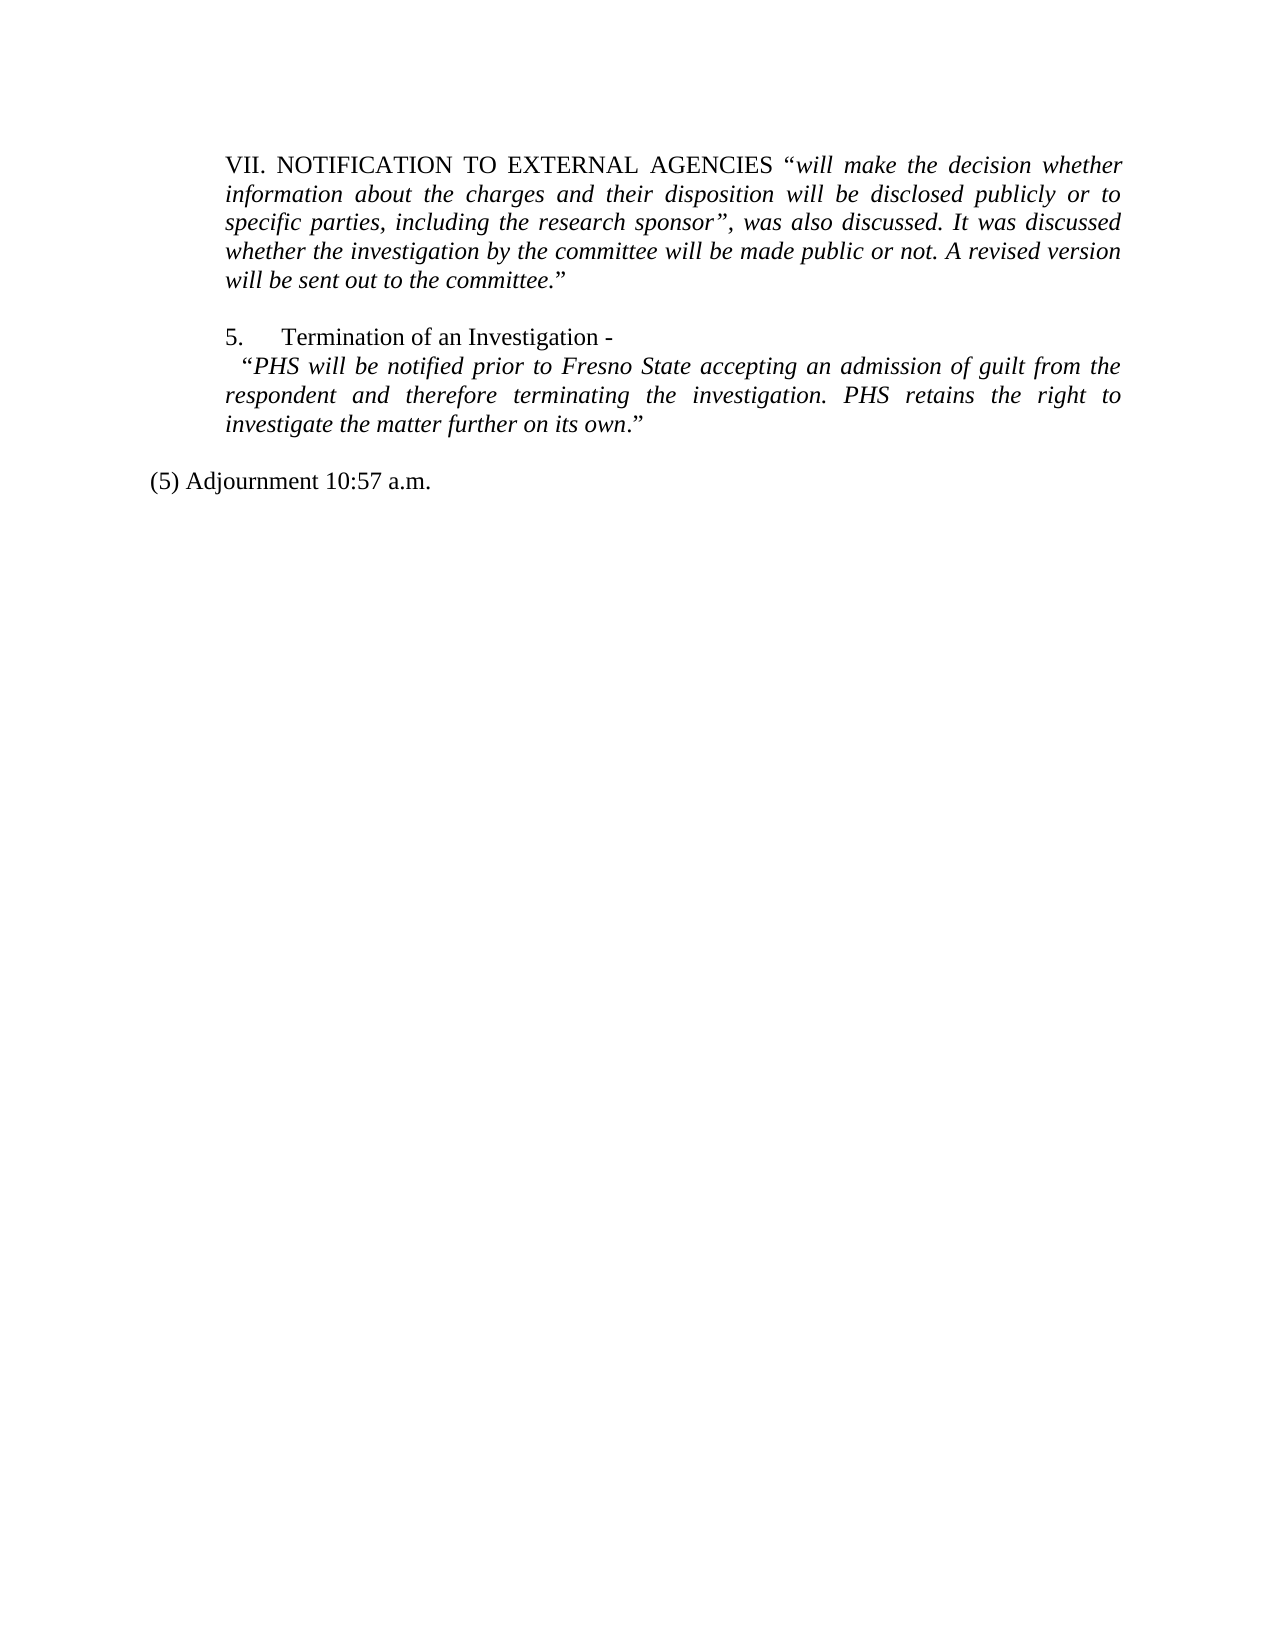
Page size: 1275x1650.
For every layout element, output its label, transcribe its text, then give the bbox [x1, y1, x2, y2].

text (5) Adjournment 10:57 a.m. [150, 466, 1125, 495]
text 5. Termination of an Investigation - [187, 322, 1125, 351]
text VII. NOTIFICATION TO EXTERNAL AGENCIES “will make the decision whether information about the charges and their disposition will be disclosed publicly or to specific parties, including the research sponsor”, was also discussed. It was discussed whether the investigation by the committee will be made public or not. A revised version will be sent out to the committee.” [187, 150, 1125, 294]
text “PHS will be notified prior to Fresno State accepting an admission of guilt from the respondent and therefore terminating the investigation. PHS retains the right to investigate the matter further on its own.” [187, 351, 1125, 437]
